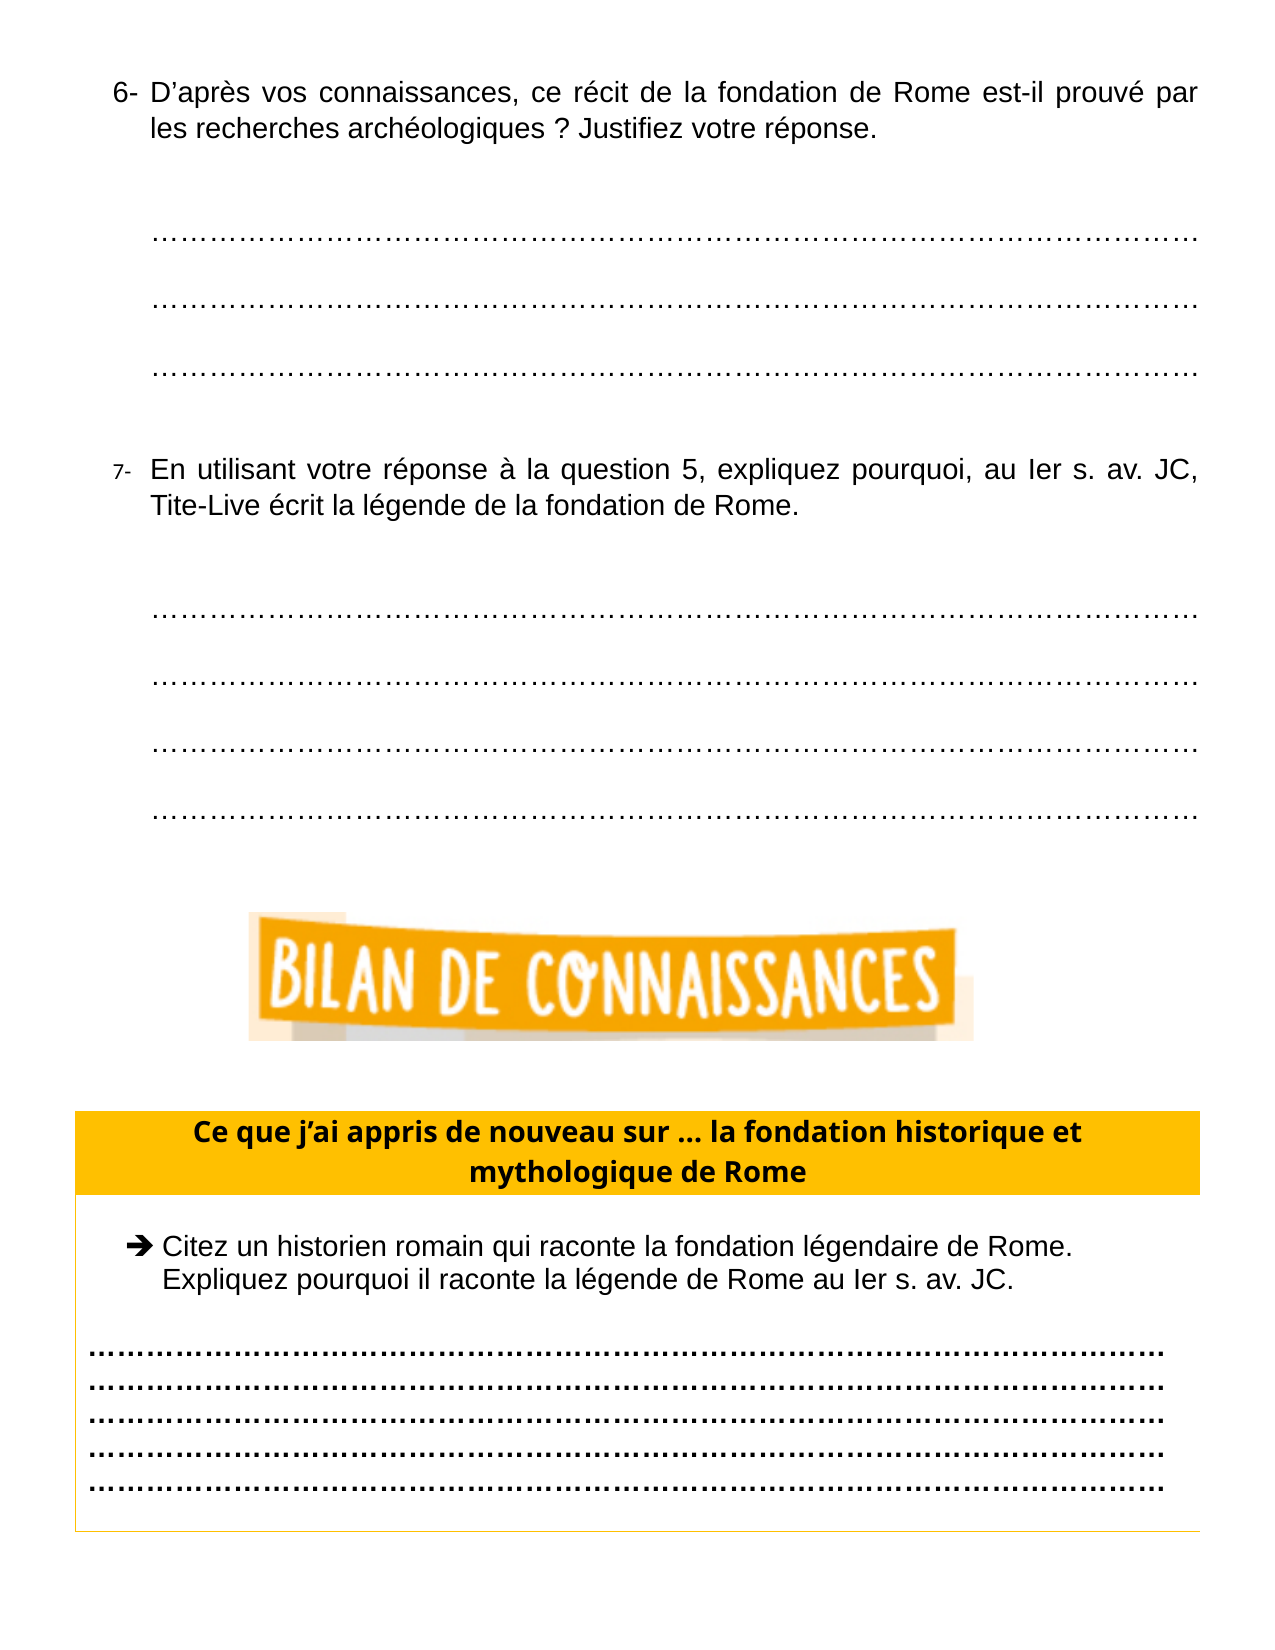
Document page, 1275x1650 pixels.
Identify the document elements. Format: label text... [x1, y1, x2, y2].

table_header Ce que j’ai appris de nouveau sur … la fondation historique et mythologique de Rome [76, 1112, 1200, 1194]
picture [248, 912, 974, 1041]
table_cell Citez un historien romain qui raconte la fondation légendaire de Rome. Expliquez pourquoi il raconte la légende de Rome au Ier s. av. JC. …………………………………………………………………………………………………………………………………………………………………………………………………………………………………………………………………………………………………………………………………………………………………………………………………………………………………………………………………………………………………………… [76, 1195, 1200, 1531]
list D’après vos connaissances, ce récit de la fondation de Rome est-il prouvé par les recherches archéologiques ? Justifiez votre réponse. [112, 75, 1200, 145]
list En utilisant votre réponse à la question 5, expliquez pourquoi, au Ier s. av. JC, Tite-Live écrit la légende de la fondation de Rome. [112, 452, 1200, 521]
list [150, 214, 1200, 382]
list ……………………………………………………………………………………………………………………………………………………………………………………………………………………………………………………………………………………………………………………………………………………………………………………………… [150, 591, 1200, 826]
